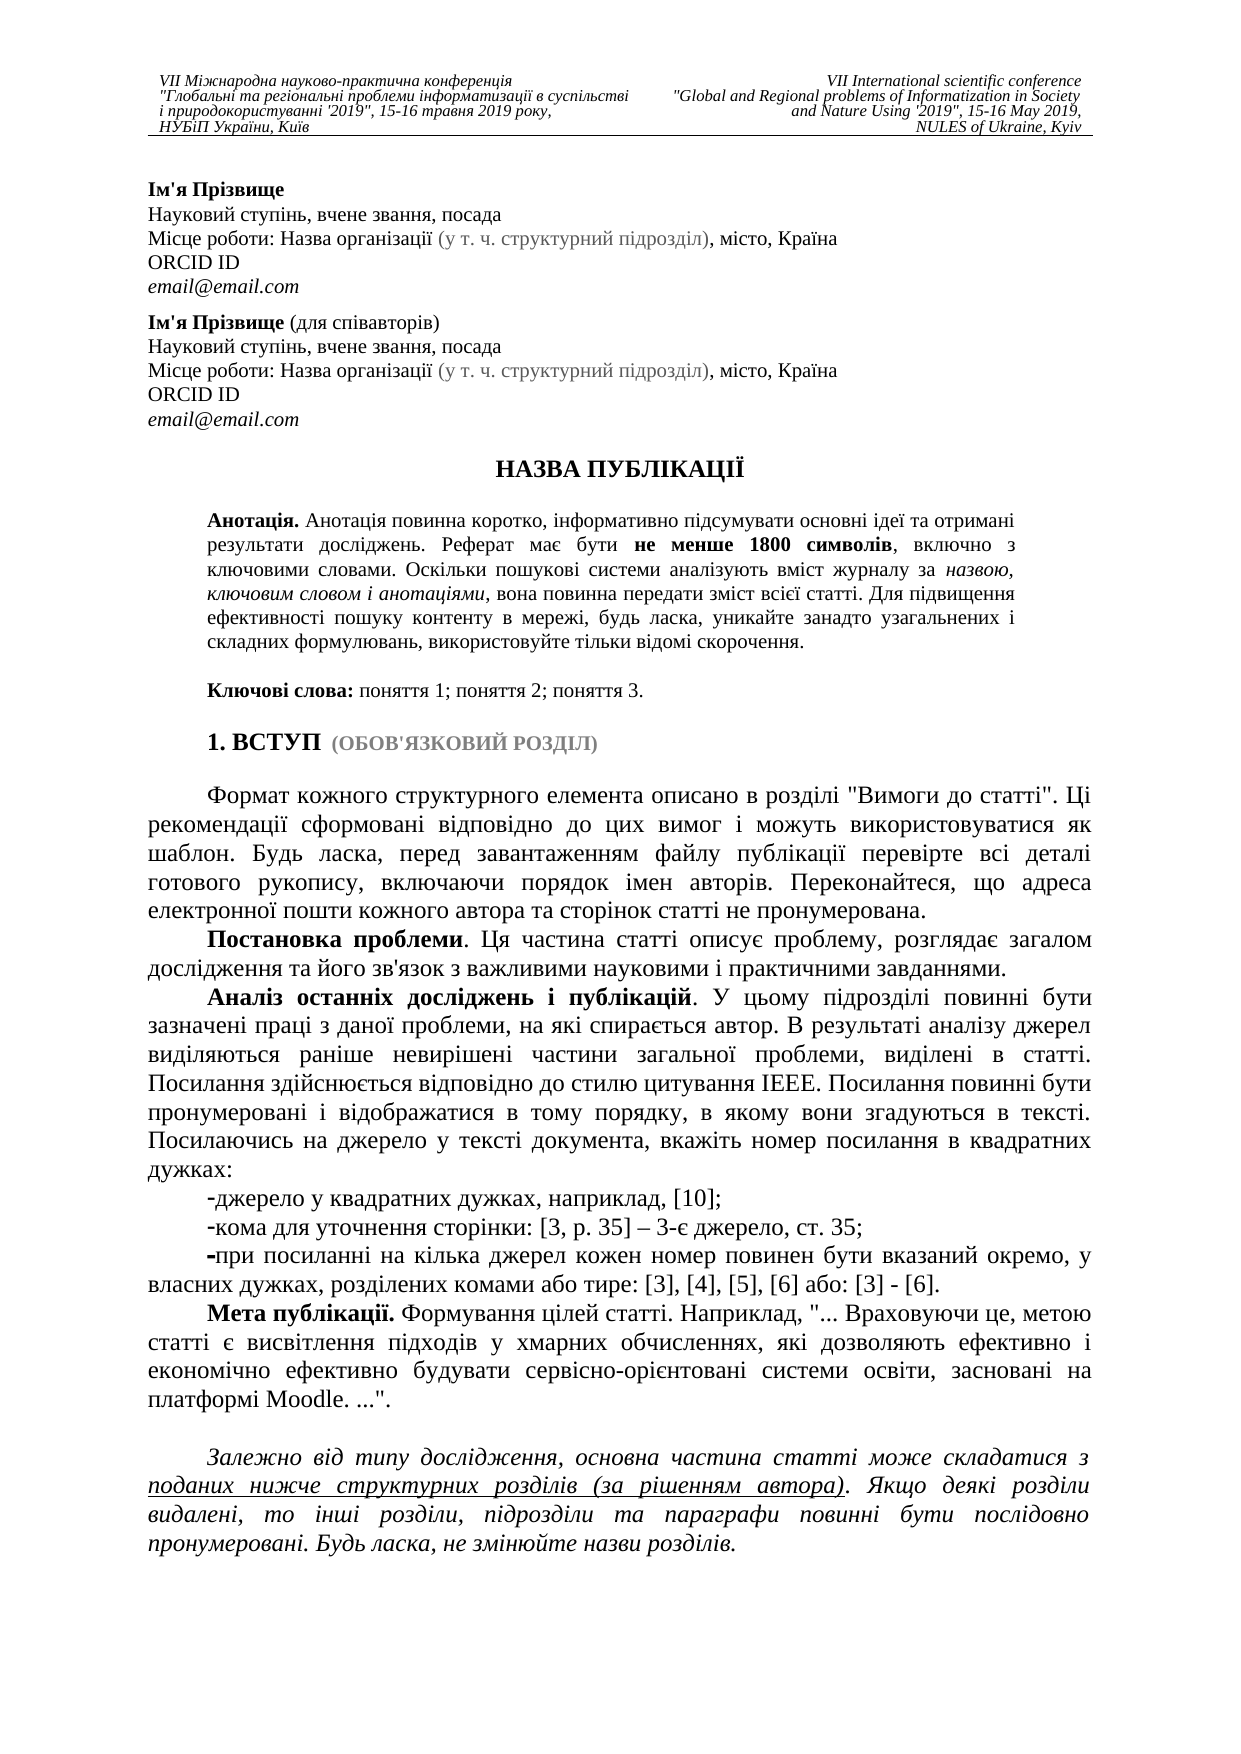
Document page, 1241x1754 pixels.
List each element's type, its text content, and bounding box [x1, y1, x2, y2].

text НАЗВА ПУБЛІКАЦІЇ [148, 454, 1092, 483]
text Ім'я Прізвище (для співавторів) [148, 310, 1092, 334]
text Анотація. Анотація повинна коротко, інформативно підсумувати основні ідеї та отримані результати досліджень. Реферат має бути не менше 1800 символів, включно з ключовими словами. Оскільки пошукові системи аналізують вміст журналу за назвою, ключовим словом і анотаціями, вона повинна передати зміст всієї статті. Для підвищення ефективності пошуку контенту в мережі, будь ласка, уникайте занадто узагальнених і складних формулювань, використовуйте тільки відомі скорочення. [207, 508, 1016, 653]
text ORCID ID [148, 382, 1092, 406]
list кома для уточнення сторінки: [3, p. 35] – 3-є джерело, ст. 35; [148, 1212, 1092, 1241]
text Ключові слова: поняття 1; поняття 2; поняття 3. [207, 678, 1016, 702]
list джерело у квадратних дужках, наприклад, [10]; [148, 1183, 1092, 1212]
text Залежно від типу дослідження, основна частина статті може складатися з поданих нижче структурних розділів (за рішенням автора). Якщо деякі розділи видалені, то інші розділи, підрозділи та параграфи повинні бути послідовно пронумеровані. Будь ласка, не змінюйте назви розділів. [148, 1442, 1092, 1557]
text Аналіз останніх досліджень і публікацій. У цьому підрозділі повинні бути зазначені праці з даної проблеми, на які спирається автор. В результаті аналізу джерел виділяються раніше невирішені частини загальної проблеми, виділені в статті. Посилання здійснюється відповідно до стилю цитування IEEE. Посилання повинні бути пронумеровані і відображатися в тому порядку, в якому вони згадуються в тексті. Посилаючись на джерело у тексті документа, вкажіть номер посилання в квадратних дужках: [148, 982, 1092, 1183]
text email@email.com [148, 406, 1092, 431]
text 1. ВСТУП (обов'язковий розділ) [207, 727, 1092, 756]
text Науковий ступінь, вчене звання, посада [148, 334, 1092, 358]
text ORCID ID [148, 249, 1092, 274]
text email@email.com [148, 274, 1092, 298]
text Місце роботи: Назва організації (у т. ч. структурний підрозділ), місто, Країна [148, 358, 1092, 382]
text Мета публікації. Формування цілей статті. Наприклад, "... Враховуючи це, метою статті є висвітлення підходів у хмарних обчисленнях, які дозволяють ефективно і економічно ефективно будувати сервісно-орієнтовані системи освіти, засновані на платформі Moodle. ...". [148, 1298, 1092, 1413]
text Формат кожного структурного елемента описано в розділі "Вимоги до статті". Ці рекомендації сформовані відповідно до цих вимог і можуть використовуватися як шаблон. Будь ласка, перед завантаженням файлу публікації перевірте всі деталі готового рукопису, включаючи порядок імен авторів. Переконайтеся, що адреса електронної пошти кожного автора та сторінок статті не пронумерована. [148, 781, 1092, 924]
text Ім'я Прізвище [148, 177, 1092, 201]
text Місце роботи: Назва організації (у т. ч. структурний підрозділ), місто, Країна [148, 226, 1092, 249]
text Науковий ступінь, вчене звання, посада [148, 201, 1092, 226]
list при посиланні на кілька джерел кожен номер повинен бути вказаний окремо, у власних дужках, розділених комами або тире: [3], [4], [5], [6] або: [3] - [6]. [148, 1241, 1092, 1298]
text Постановка проблеми. Ця частина статті описує проблему, розглядає загалом дослідження та його зв'язок з важливими науковими і практичними завданнями. [148, 924, 1092, 982]
